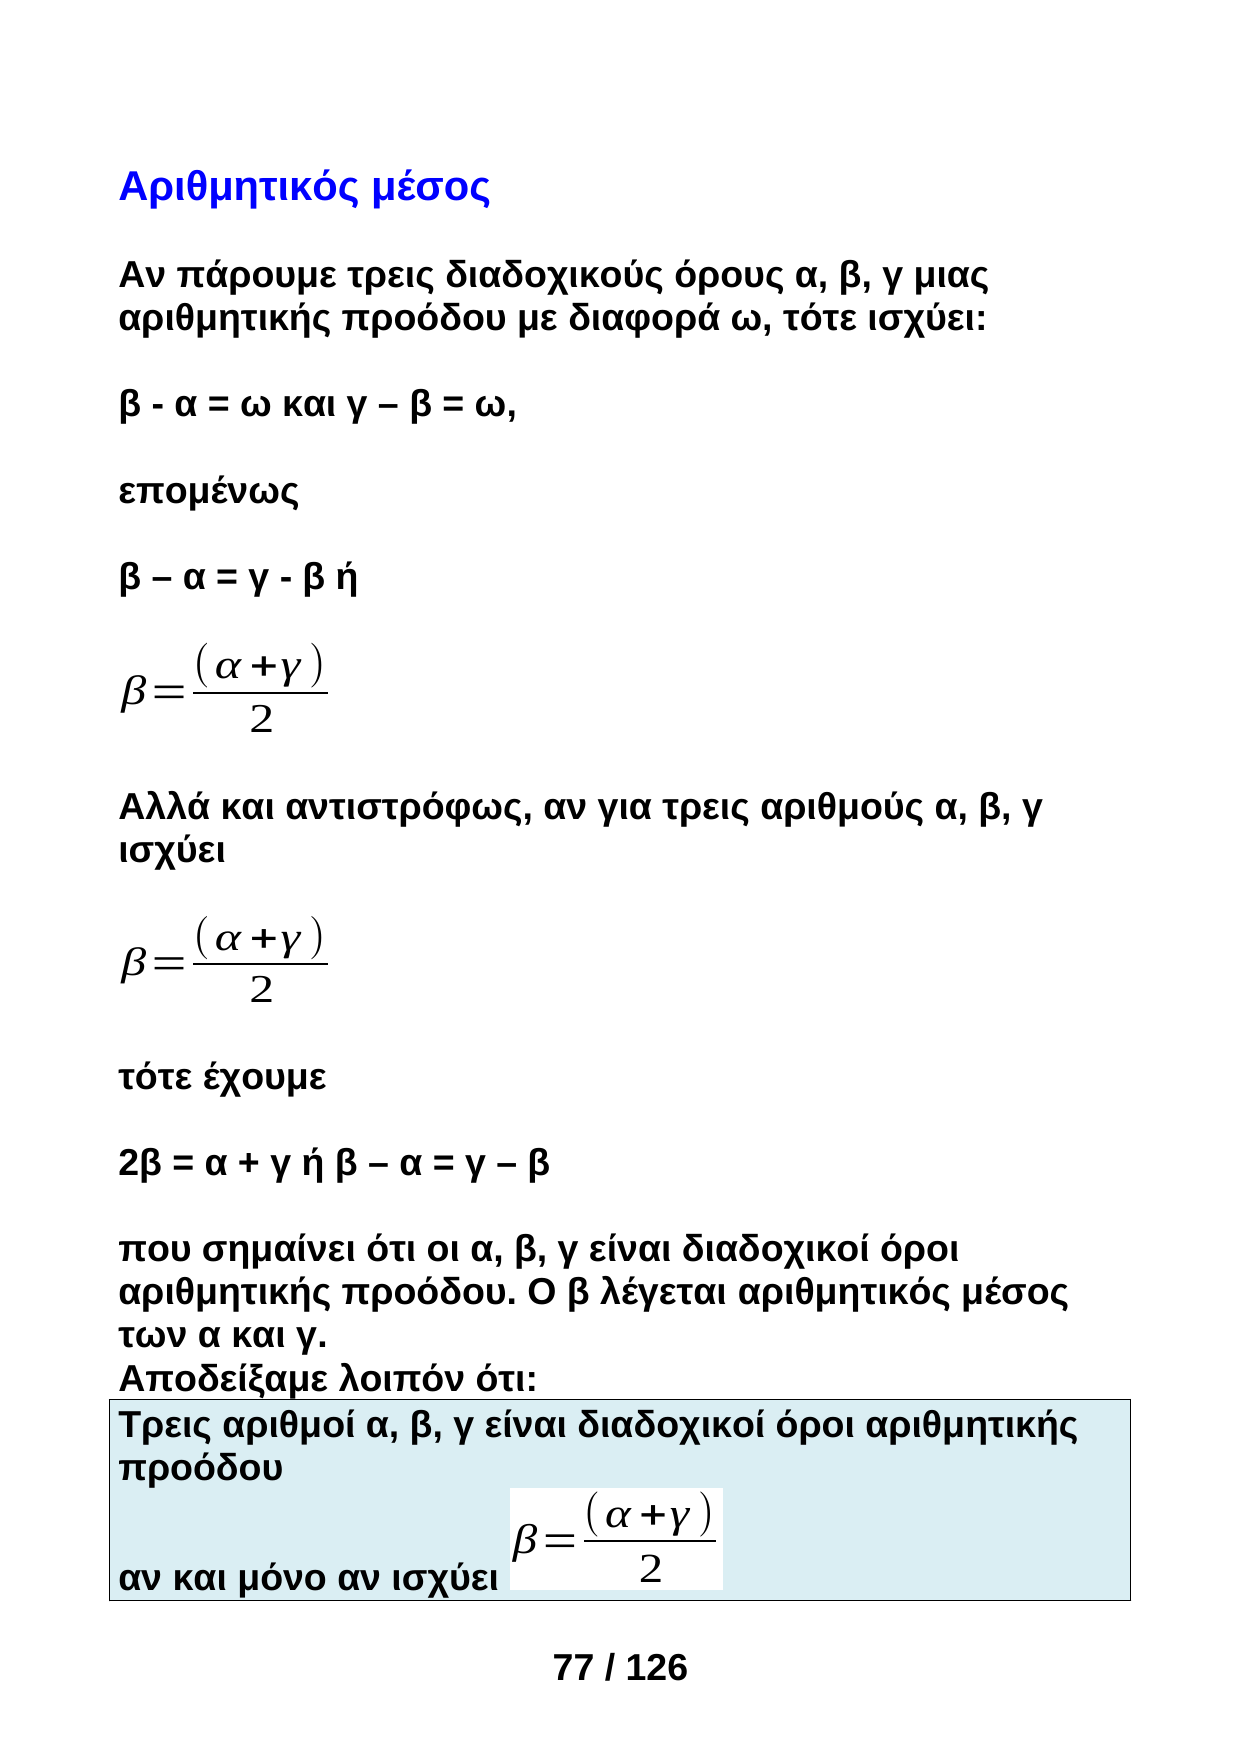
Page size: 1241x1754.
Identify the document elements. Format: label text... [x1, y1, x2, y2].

text β – α = γ - β ή [118, 554, 1122, 597]
text επομένως [118, 468, 1122, 511]
text Αλλά και αντιστρόφως, αν για τρεις αριθμούς α, β, γ ισχύει [118, 784, 1122, 870]
text 2β = α + γ ή β – α = γ – β [118, 1140, 1122, 1183]
text που σημαίνει ότι οι α, β, γ είναι διαδοχικοί όροι αριθμητικής προόδου. Ο β λέγεται αριθμητικός μέσος των α και γ. [118, 1226, 1122, 1356]
text Αριθμητικός μέσος [118, 161, 1122, 209]
text τότε έχουμε [118, 1054, 1122, 1097]
text β - α = ω και γ – β = ω, [118, 382, 1122, 425]
text Αποδείξαμε λοιπόν ότι: [118, 1356, 1122, 1399]
text Αν πάρουμε τρεις διαδοχικούς όρους α, β, γ μιας αριθμητικής προόδου με διαφορά ω, τότε ισχύει: [118, 252, 1122, 338]
text Τρεις αριθμοί α, β, γ είναι διαδοχικοί όροι αριθμητικής προόδου αν και μόνο αν ισχύει [110, 1400, 1130, 1600]
